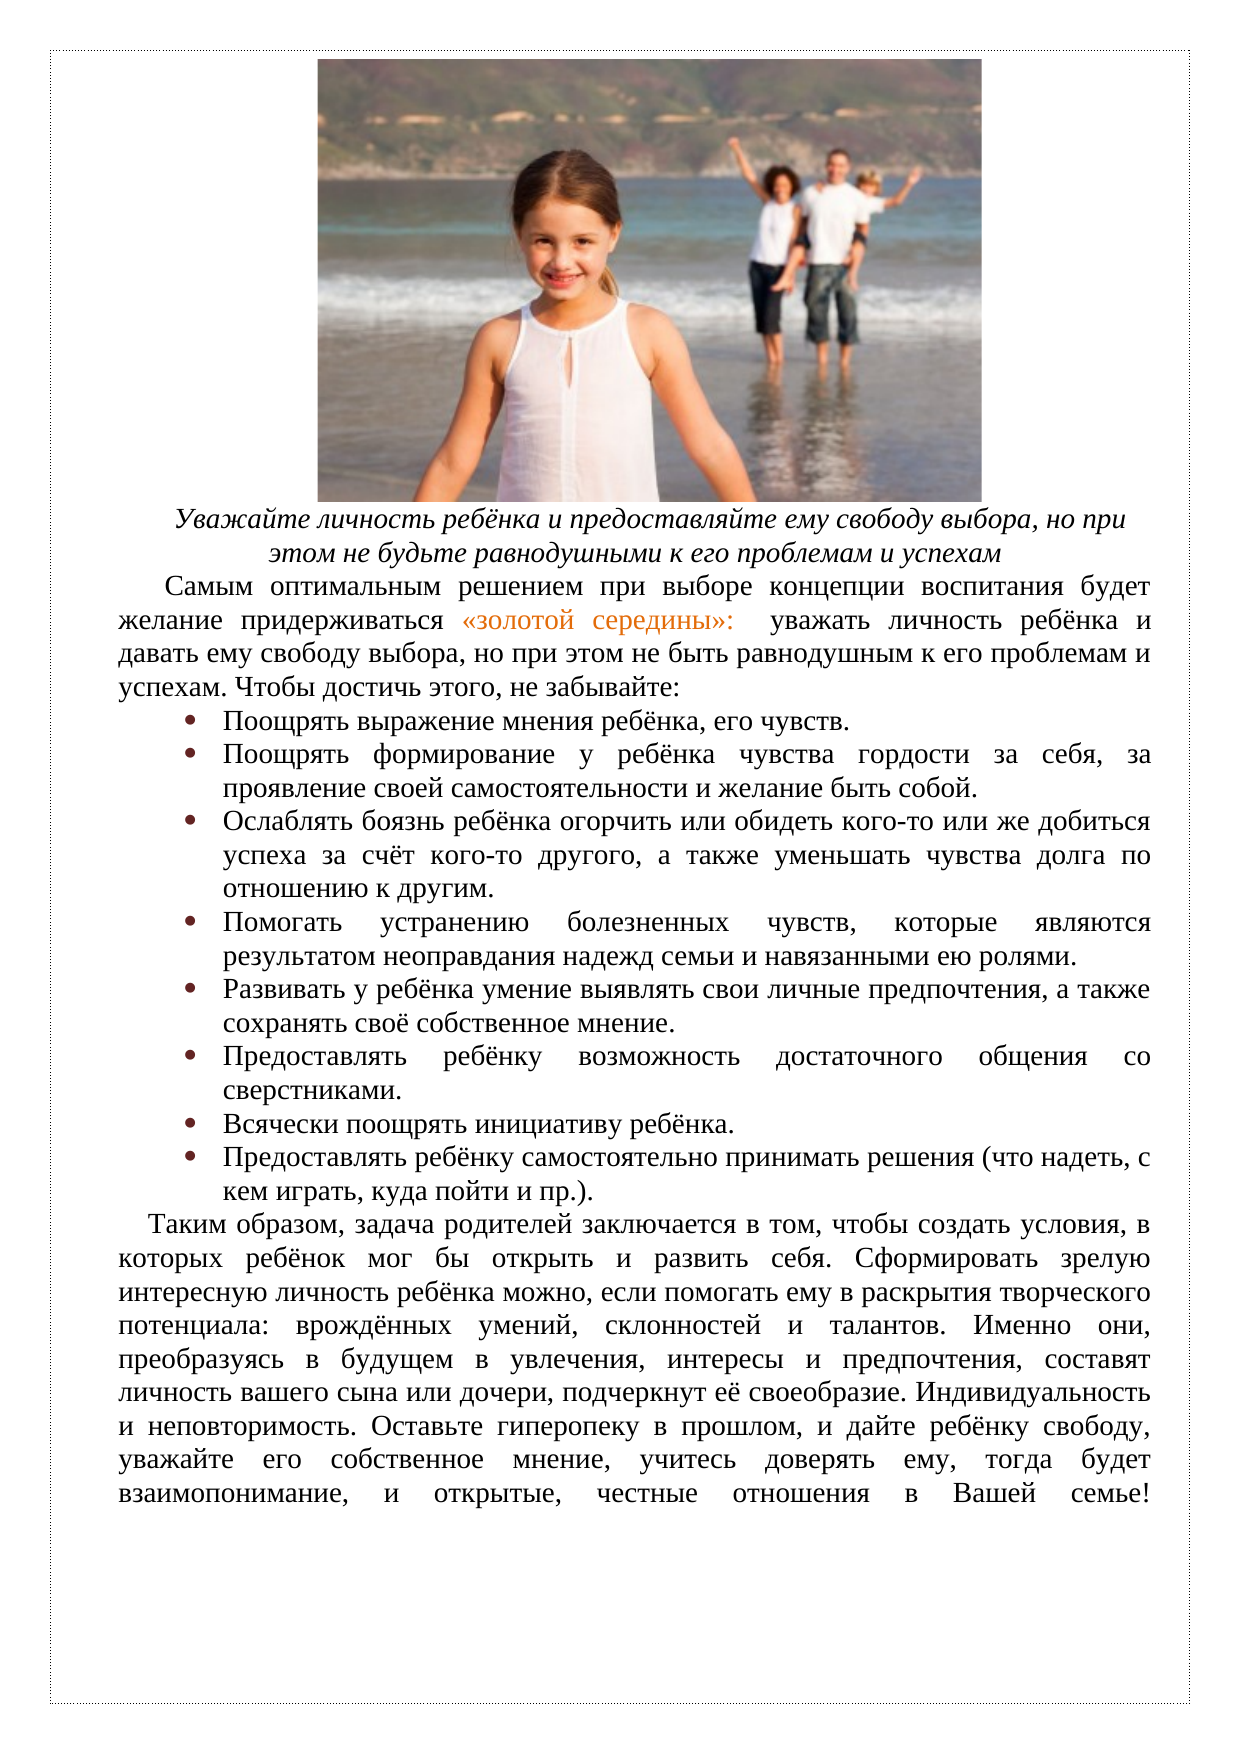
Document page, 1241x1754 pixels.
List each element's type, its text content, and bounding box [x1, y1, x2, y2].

list Всячески поощрять инициативу ребёнка. [185, 1106, 1152, 1139]
list Помогать устранению болезненных чувств, которые являются результатом неоправдания надежд семьи и навязанными ею ролями. [185, 904, 1152, 971]
text Самым оптимальным решением при выборе концепции воспитания будет желание придерживаться «золотой середины»: уважать личность ребёнка и давать ему свободу выбора, но при этом не быть равнодушным к его проблемам и успехам. Чтобы достичь этого, не забывайте: [118, 568, 1152, 703]
list Развивать у ребёнка умение выявлять свои личные предпочтения, а также сохранять своё собственное мнение. [185, 971, 1152, 1038]
list Поощрять формирование у ребёнка чувства гордости за себя, за проявление своей самостоятельности и желание быть собой. [185, 736, 1152, 803]
list Поощрять выражение мнения ребёнка, его чувств. [185, 703, 1152, 736]
text Таким образом, задача родителей заключается в том, чтобы создать условия, в которых ребёнок мог бы открыть и развить себя. Сформировать зрелую интересную личность ребёнка можно, если помогать ему в раскрытия творческого потенциала: врождённых умений, склонностей и талантов. Именно они, преобразуясь в будущем в увлечения, интересы и предпочтения, составят личность вашего сына или дочери, подчеркнут её своеобразие. Индивидуальность и неповторимость. Оставьте гиперопеку в прошлом, и дайте ребёнку свободу, уважайте его собственное мнение, учитесь доверять ему, тогда будет взаимопонимание, и открытые, честные отношения в Вашей семье! [118, 1207, 1152, 1570]
text Уважайте личность ребёнка и предоставляйте ему свободу выбора, но при этом не будьте равнодушными к его проблемам и успехам [118, 501, 1152, 568]
list Предоставлять ребёнку возможность достаточного общения со сверстниками. [185, 1038, 1152, 1106]
list Ослаблять боязнь ребёнка огорчить или обидеть кого-то или же добиться успеха за счёт кого-то другого, а также уменьшать чувства долга по отношению к другим. [185, 803, 1152, 904]
list Предоставлять ребёнку самостоятельно принимать решения (что надеть, с кем играть, куда пойти и пр.). [185, 1139, 1152, 1207]
picture [317, 59, 982, 502]
